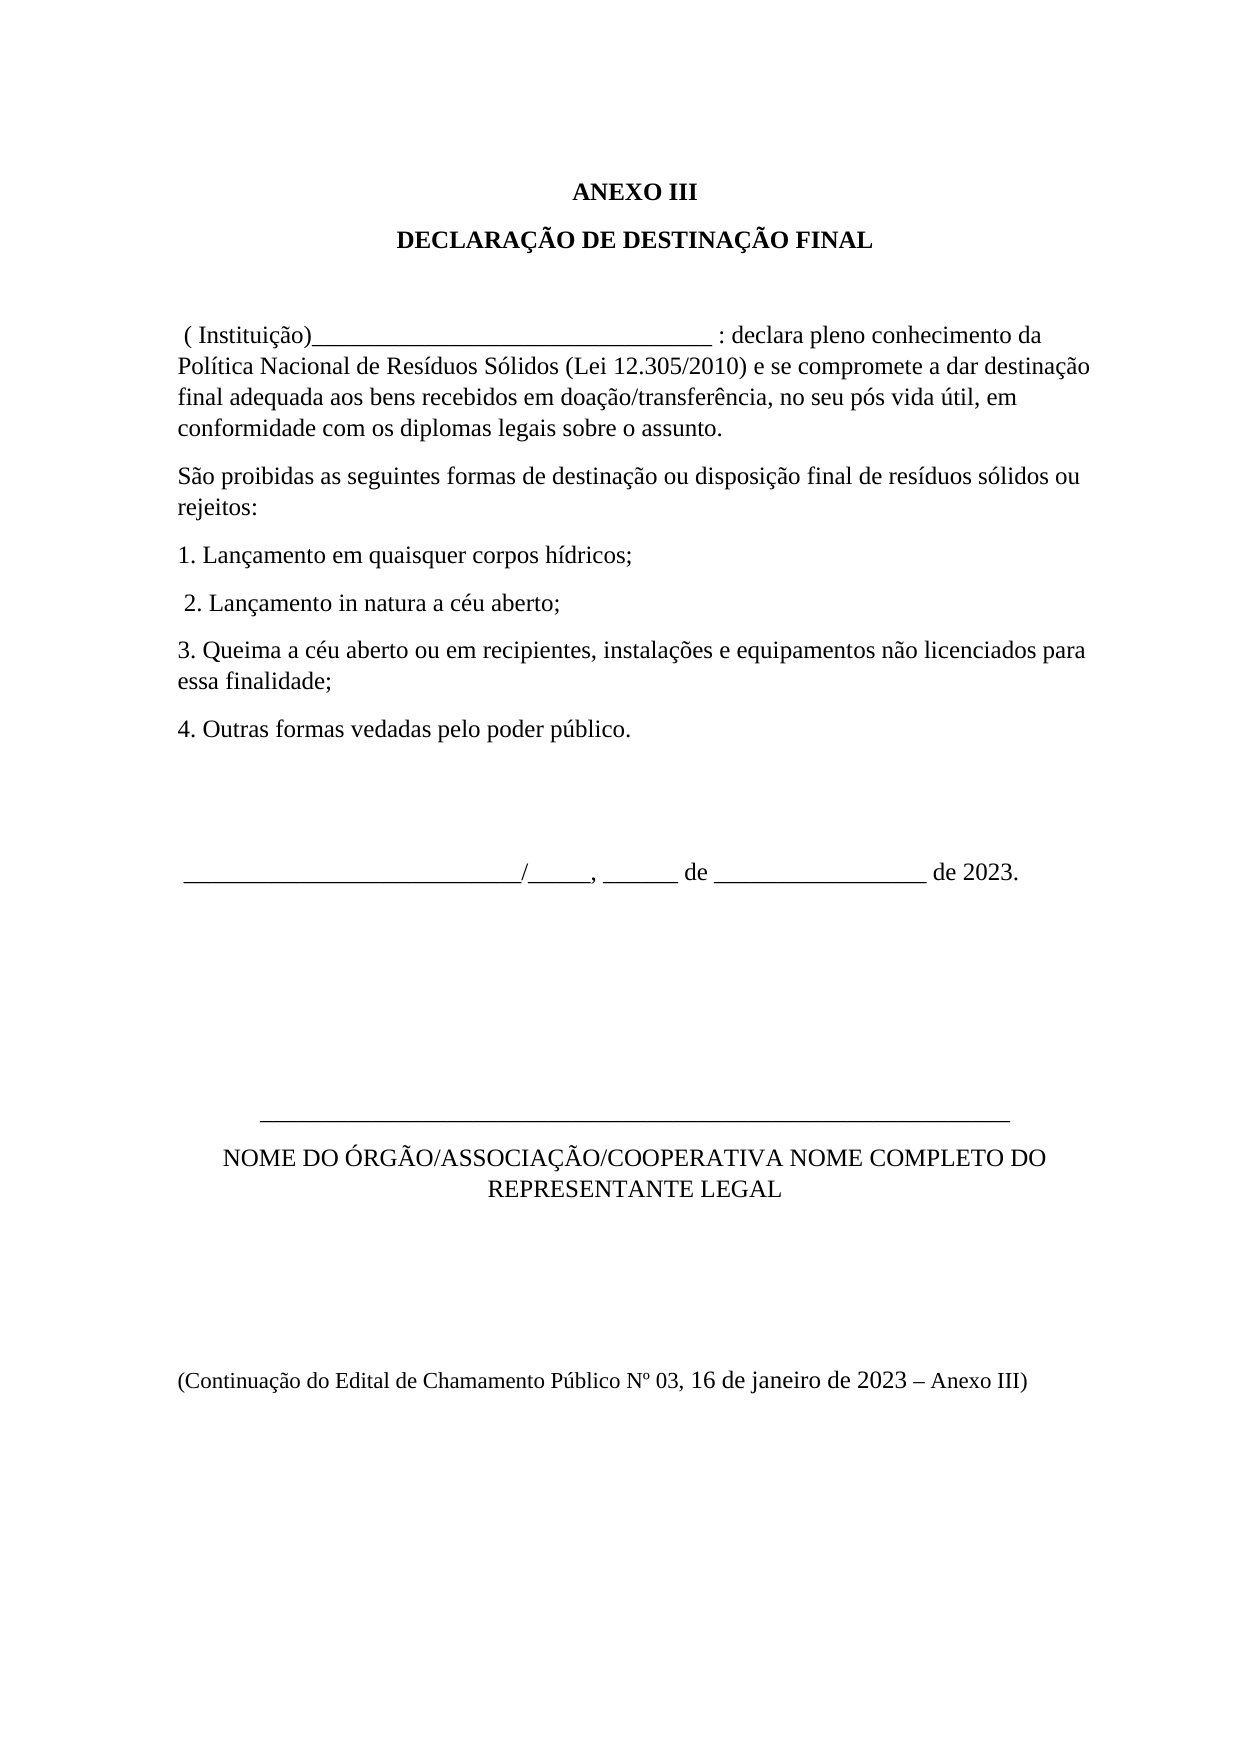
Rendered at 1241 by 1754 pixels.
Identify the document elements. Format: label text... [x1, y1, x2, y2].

text ___________________________/_____, ______ de _________________ de 2023. [177, 857, 1092, 886]
text DECLARAÇÃO DE DESTINAÇÃO FINAL [177, 225, 1092, 254]
text NOME DO ÓRGÃO/ASSOCIAÇÃO/COOPERATIVA NOME COMPLETO DO REPRESENTANTE LEGAL [177, 1143, 1092, 1203]
text ____________________________________________________________ [177, 1096, 1092, 1124]
text 1. Lançamento em quaisquer corpos hídricos; [177, 540, 1092, 569]
text ( Instituição)________________________________ : declara pleno conhecimento da Política Nacional de Resíduos Sólidos (Lei 12.305/2010) e se compromete a dar destinação final adequada aos bens recebidos em doação/transferência, no seu pós vida útil, em conformidade com os diplomas legais sobre o assunto. [177, 320, 1092, 442]
text ANEXO III [177, 177, 1092, 206]
text 4. Outras formas vedadas pelo poder público. [177, 714, 1092, 743]
text 2. Lançamento in natura a céu aberto; [177, 588, 1092, 616]
text São proibidas as seguintes formas de destinação ou disposição final de resíduos sólidos ou rejeitos: [177, 461, 1092, 521]
text 3. Queima a céu aberto ou em recipientes, instalações e equipamentos não licenciados para essa finalidade; [177, 635, 1092, 695]
text (Continuação do Edital de Chamamento Público Nº 03, 16 de janeiro de 2023 – Anexo III) [177, 1365, 1092, 1394]
